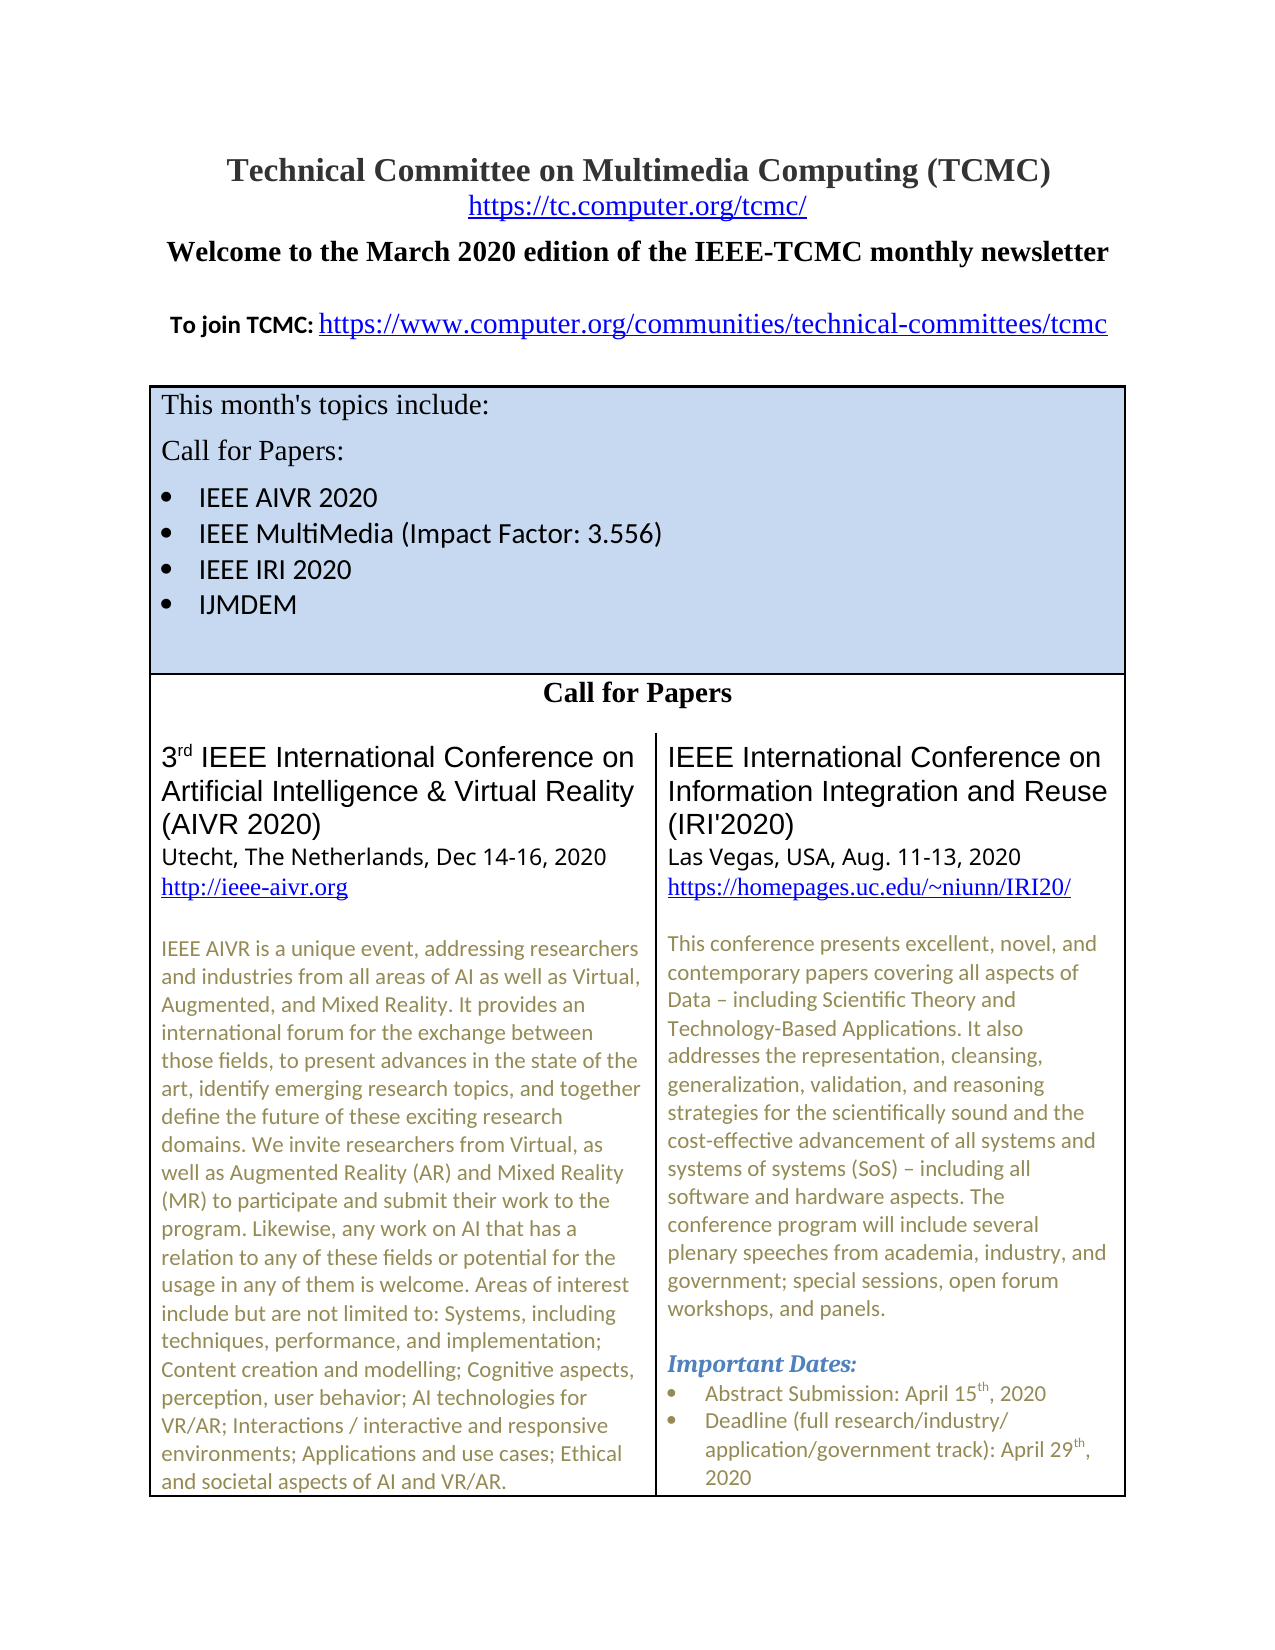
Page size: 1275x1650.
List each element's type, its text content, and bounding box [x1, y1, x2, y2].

table_header Technical Committee on Multimedia Computing (TCMC) https://tc.computer.org/tcmc/ Welcome to the March 2020 edition of the IEEE-TCMC monthly newsletter To join TCMC: https://www.computer.org/communities/technical-committees/tcmc [150, 150, 1125, 385]
table_cell Call for Papers [151, 675, 1124, 733]
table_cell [657, 733, 1124, 1495]
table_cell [151, 733, 655, 1495]
table_cell This month's topics include: Call for Papers: IEEE AIVR 2020 IEEE MultiMedia (Impact Factor: 3.556) IEEE IRI 2020 IJMDEM [151, 388, 1124, 673]
